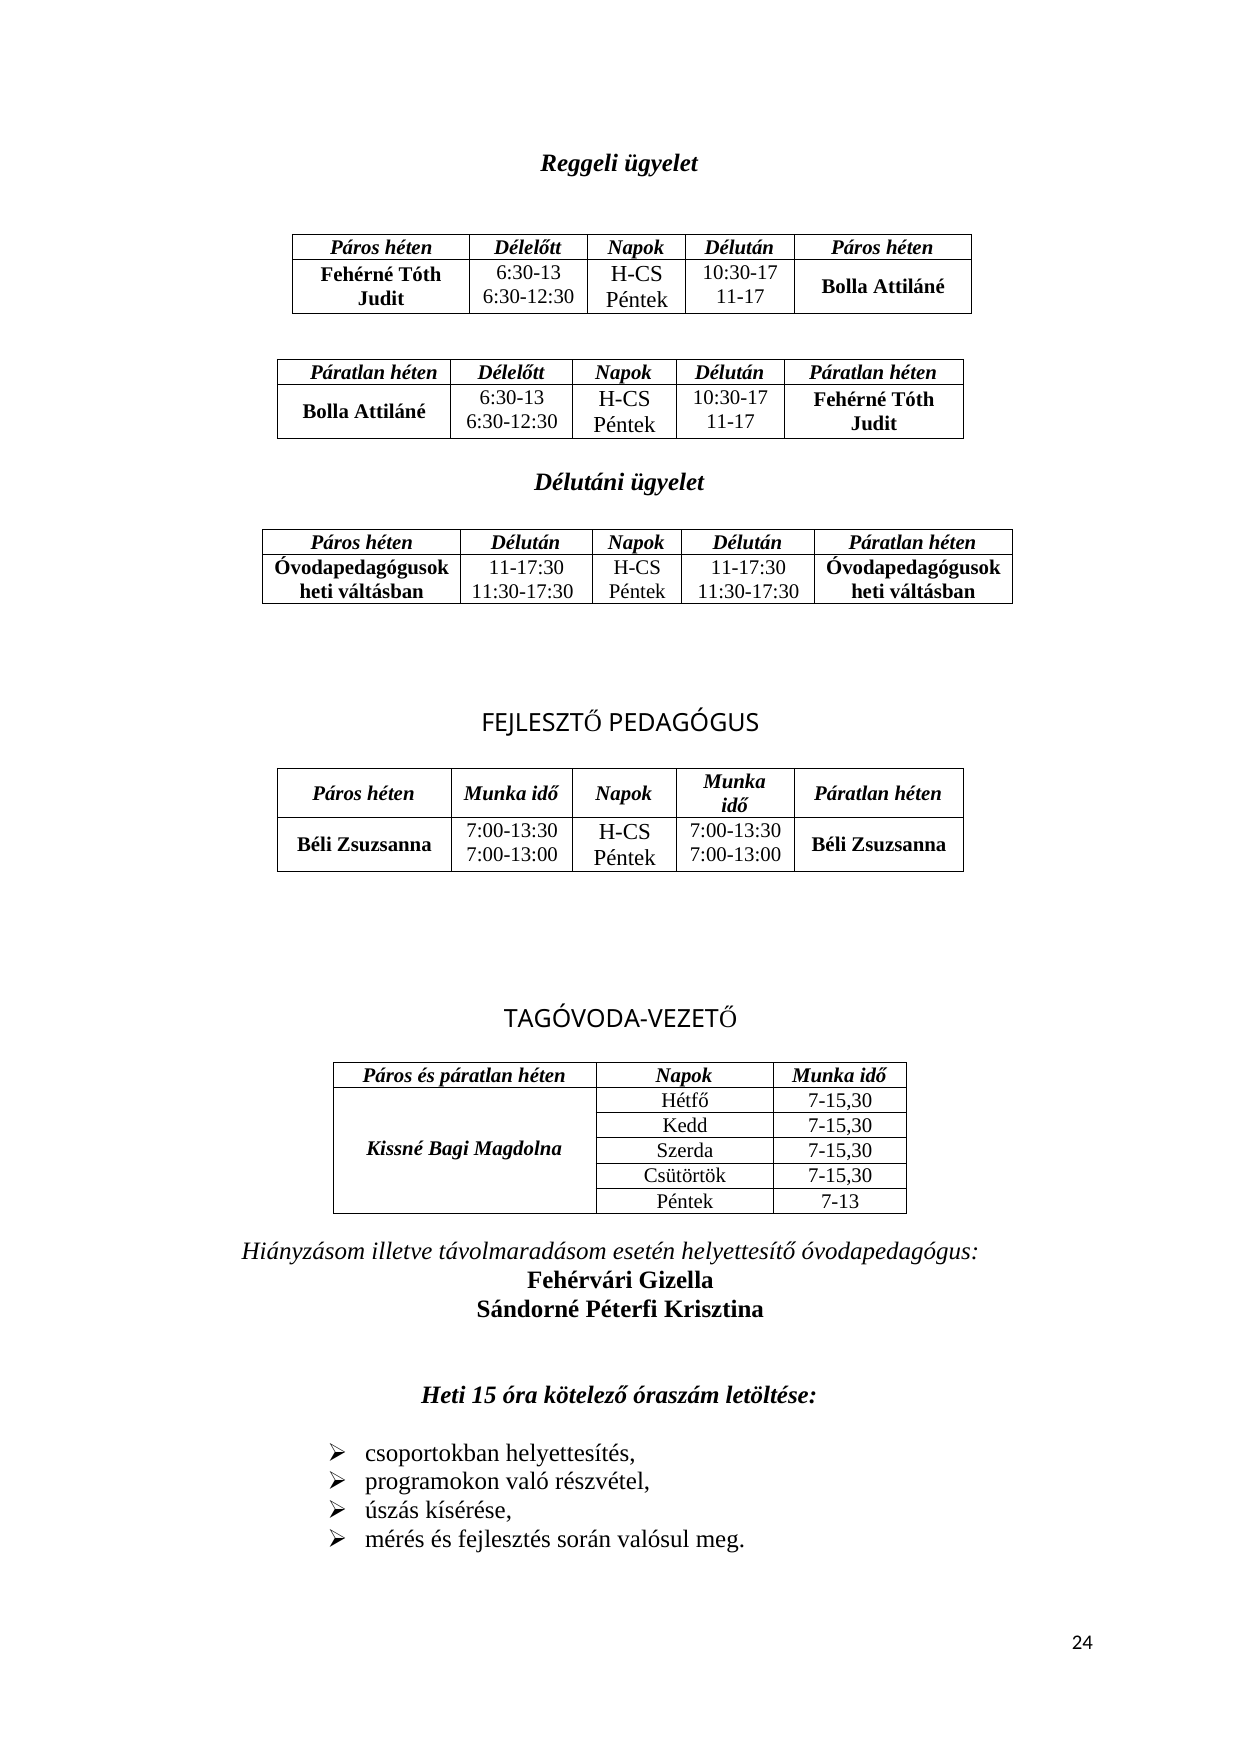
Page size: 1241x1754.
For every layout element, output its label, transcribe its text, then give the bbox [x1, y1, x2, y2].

table_header Délután [677, 360, 784, 384]
table_header Délelőtt [451, 360, 572, 384]
table_header Páros és páratlan héten [334, 1063, 596, 1087]
table_header Délután [682, 530, 814, 554]
table_cell Bolla Attiláné [278, 385, 450, 438]
text Heti 15 óra kötelező óraszám letöltése: [148, 1380, 1093, 1409]
list csoportokban helyettesítés, [327, 1438, 1093, 1466]
table_cell 6:30-13 6:30-12:30 [470, 260, 587, 313]
table_cell 7-15,30 [774, 1164, 906, 1187]
table_cell 7:00-13:30 7:00-13:00 [452, 818, 572, 871]
table_cell Óvodapedagógusok heti váltásban [815, 555, 1012, 603]
list programokon való részvétel, [327, 1466, 1093, 1495]
table_cell 7:00-13:30 7:00-13:00 [677, 818, 794, 871]
table_cell 10:30-17 11-17 [686, 260, 794, 313]
table_cell Béli Zsuzsanna [278, 818, 451, 871]
table_cell 7-15,30 [774, 1088, 906, 1112]
table_header Délelőtt [470, 235, 587, 259]
text TAGÓVODA-VEZETŐ [148, 1001, 1093, 1035]
table_cell 6:30-13 6:30-12:30 [451, 385, 572, 438]
table_cell 7-13 [774, 1189, 906, 1213]
table_header Délután [461, 530, 592, 554]
table_header Páratlan héten [278, 360, 450, 384]
table_cell 11-17:30 11:30-17:30 [461, 555, 592, 603]
table_header Napok [597, 1063, 773, 1087]
table_cell Kedd [597, 1113, 773, 1137]
table_cell H-CS Péntek [593, 555, 681, 603]
table_cell Csütörtök [597, 1164, 773, 1187]
table_header Munka idő [774, 1063, 906, 1087]
table_cell Fehérné Tóth Judit [293, 260, 469, 313]
table_cell 7-15,30 [774, 1113, 906, 1137]
table_cell Kissné Bagi Magdolna [334, 1088, 596, 1213]
table_cell H-CS Péntek [573, 385, 676, 438]
table_cell Bolla Attiláné [795, 260, 971, 313]
table_cell 7-15,30 [774, 1138, 906, 1162]
table_header Páros héten [263, 530, 460, 554]
table_header Napok [593, 530, 681, 554]
table_cell H-CS Péntek [573, 818, 676, 871]
table_header Páros héten [795, 235, 971, 259]
table_header Páratlan héten [795, 769, 963, 817]
table_header Páratlan héten [785, 360, 963, 384]
table_cell 10:30-17 11-17 [677, 385, 784, 438]
table_cell Hétfő [597, 1088, 773, 1112]
table_header Délután [686, 235, 794, 259]
table_header Páros héten [293, 235, 469, 259]
table_header Munka idő [452, 769, 572, 817]
table_cell Béli Zsuzsanna [795, 818, 963, 871]
table_cell Péntek [597, 1189, 773, 1213]
table_cell Óvodapedagógusok heti váltásban [263, 555, 460, 603]
text Hiányzásom illetve távolmaradásom esetén helyettesítő óvodapedagógus: [148, 1236, 1093, 1265]
list úszás kísérése, [327, 1495, 1093, 1524]
table_header Munka idő [677, 769, 794, 817]
text Reggeli ügyelet [148, 148, 1093, 176]
table_cell Fehérné Tóth Judit [785, 385, 963, 438]
table_header Napok [573, 769, 676, 817]
table_header Napok [573, 360, 676, 384]
text Fehérvári Gizella [148, 1265, 1093, 1294]
table_header Páros héten [278, 769, 451, 817]
text Délutáni ügyelet [148, 467, 1093, 496]
list mérés és fejlesztés során valósul meg. [327, 1524, 1093, 1553]
text Sándorné Péterfi Krisztina [148, 1294, 1093, 1323]
table_cell H-CS Péntek [588, 260, 685, 313]
table_header Napok [588, 235, 685, 259]
table_cell Szerda [597, 1138, 773, 1162]
table_cell 11-17:30 11:30-17:30 [682, 555, 814, 603]
table_header Páratlan héten [815, 530, 1012, 554]
text FEJLESZTŐ PEDAGÓGUS [148, 705, 1093, 739]
